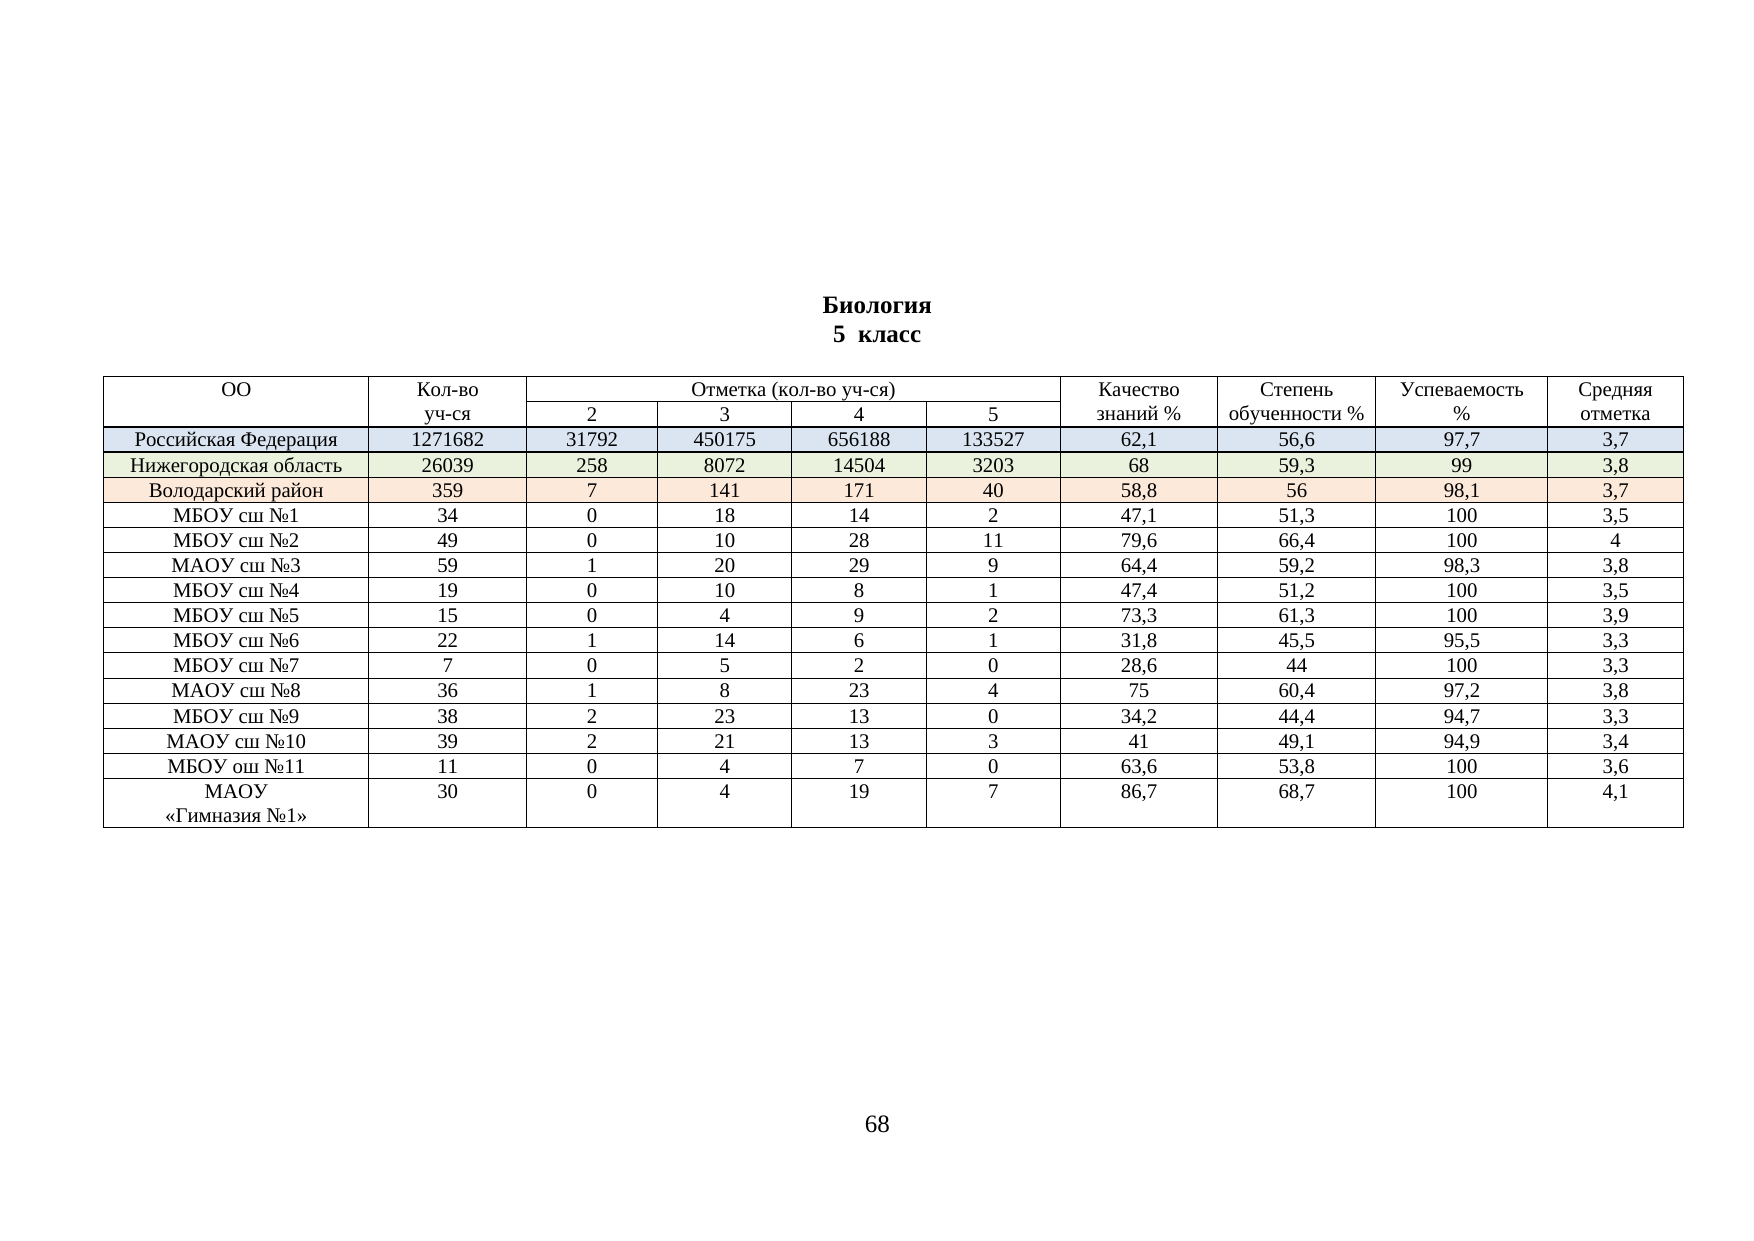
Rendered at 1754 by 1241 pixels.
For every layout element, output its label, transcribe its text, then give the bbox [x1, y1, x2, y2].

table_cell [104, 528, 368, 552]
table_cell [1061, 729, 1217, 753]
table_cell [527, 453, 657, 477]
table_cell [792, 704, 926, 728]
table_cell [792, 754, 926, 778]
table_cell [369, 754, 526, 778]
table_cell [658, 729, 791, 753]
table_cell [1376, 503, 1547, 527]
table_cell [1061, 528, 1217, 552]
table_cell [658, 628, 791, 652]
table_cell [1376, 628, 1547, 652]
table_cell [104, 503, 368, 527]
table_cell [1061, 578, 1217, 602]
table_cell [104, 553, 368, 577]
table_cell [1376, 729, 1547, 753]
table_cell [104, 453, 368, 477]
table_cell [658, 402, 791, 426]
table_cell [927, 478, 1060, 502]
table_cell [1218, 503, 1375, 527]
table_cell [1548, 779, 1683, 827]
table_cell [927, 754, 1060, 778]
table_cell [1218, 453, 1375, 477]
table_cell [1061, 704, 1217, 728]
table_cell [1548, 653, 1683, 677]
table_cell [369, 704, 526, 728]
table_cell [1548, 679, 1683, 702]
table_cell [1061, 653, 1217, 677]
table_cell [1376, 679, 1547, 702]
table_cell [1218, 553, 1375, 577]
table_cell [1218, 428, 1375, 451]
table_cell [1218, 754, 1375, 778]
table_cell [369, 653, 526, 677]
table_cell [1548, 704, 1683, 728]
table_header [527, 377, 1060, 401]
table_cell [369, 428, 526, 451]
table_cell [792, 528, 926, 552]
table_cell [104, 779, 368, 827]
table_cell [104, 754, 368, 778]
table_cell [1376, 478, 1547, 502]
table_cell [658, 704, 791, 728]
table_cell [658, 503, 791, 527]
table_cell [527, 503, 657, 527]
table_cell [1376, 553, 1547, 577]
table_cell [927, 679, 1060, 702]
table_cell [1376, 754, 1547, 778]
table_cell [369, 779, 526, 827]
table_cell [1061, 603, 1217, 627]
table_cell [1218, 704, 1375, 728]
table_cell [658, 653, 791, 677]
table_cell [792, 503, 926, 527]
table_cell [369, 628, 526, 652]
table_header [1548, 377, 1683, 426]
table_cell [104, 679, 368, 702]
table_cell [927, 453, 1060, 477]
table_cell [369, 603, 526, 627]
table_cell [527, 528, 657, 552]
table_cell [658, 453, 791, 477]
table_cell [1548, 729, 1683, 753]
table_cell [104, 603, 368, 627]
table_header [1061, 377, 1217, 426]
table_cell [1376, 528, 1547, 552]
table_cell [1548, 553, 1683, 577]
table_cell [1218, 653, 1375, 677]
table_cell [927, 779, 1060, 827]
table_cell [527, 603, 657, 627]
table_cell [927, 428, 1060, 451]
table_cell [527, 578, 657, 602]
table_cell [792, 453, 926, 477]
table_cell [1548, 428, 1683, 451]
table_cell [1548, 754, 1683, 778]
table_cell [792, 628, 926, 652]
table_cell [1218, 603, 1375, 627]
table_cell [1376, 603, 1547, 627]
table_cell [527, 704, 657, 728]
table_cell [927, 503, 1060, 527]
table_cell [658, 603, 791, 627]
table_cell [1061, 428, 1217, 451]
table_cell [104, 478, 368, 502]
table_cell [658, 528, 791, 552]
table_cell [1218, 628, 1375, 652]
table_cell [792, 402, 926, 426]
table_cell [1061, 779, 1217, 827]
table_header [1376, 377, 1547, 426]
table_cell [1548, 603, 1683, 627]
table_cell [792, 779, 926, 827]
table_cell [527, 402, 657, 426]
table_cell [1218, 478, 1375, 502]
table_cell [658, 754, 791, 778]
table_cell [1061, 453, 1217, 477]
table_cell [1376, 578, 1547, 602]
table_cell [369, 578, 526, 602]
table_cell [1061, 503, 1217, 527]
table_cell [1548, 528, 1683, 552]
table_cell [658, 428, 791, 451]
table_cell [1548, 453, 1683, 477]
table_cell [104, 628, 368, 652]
text Биология [118, 290, 1636, 319]
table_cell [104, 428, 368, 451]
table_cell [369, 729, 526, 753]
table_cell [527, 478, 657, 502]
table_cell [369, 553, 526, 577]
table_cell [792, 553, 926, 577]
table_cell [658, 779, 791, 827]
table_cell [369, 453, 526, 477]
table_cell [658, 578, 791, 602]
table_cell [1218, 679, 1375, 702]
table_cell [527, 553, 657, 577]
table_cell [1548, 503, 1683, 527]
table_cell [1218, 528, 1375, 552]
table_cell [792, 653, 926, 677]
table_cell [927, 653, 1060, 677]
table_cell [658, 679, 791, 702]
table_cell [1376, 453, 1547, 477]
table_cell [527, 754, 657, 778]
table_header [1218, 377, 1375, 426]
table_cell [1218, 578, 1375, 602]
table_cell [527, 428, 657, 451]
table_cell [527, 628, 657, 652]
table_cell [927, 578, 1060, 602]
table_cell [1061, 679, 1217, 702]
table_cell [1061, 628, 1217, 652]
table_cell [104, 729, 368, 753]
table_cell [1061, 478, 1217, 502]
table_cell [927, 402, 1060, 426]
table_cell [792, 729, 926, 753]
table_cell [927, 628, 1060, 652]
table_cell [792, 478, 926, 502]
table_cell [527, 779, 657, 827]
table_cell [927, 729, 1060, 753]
text 5 класс [118, 319, 1636, 347]
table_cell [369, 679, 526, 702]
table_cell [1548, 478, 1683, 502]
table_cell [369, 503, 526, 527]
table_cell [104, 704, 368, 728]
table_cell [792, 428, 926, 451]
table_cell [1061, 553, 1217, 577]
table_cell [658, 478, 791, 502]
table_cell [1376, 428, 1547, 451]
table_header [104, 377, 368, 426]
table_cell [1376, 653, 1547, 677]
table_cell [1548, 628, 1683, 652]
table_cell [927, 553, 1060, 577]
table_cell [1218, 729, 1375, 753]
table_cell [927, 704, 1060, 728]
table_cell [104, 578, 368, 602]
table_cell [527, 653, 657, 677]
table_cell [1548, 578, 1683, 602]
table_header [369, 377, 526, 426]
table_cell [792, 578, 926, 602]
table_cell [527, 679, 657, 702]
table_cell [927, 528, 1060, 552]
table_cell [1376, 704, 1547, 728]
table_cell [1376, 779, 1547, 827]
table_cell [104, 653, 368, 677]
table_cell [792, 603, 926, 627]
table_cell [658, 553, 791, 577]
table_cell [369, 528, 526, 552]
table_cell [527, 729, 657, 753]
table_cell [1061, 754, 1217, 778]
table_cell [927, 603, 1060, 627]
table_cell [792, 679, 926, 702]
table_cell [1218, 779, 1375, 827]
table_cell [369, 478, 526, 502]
